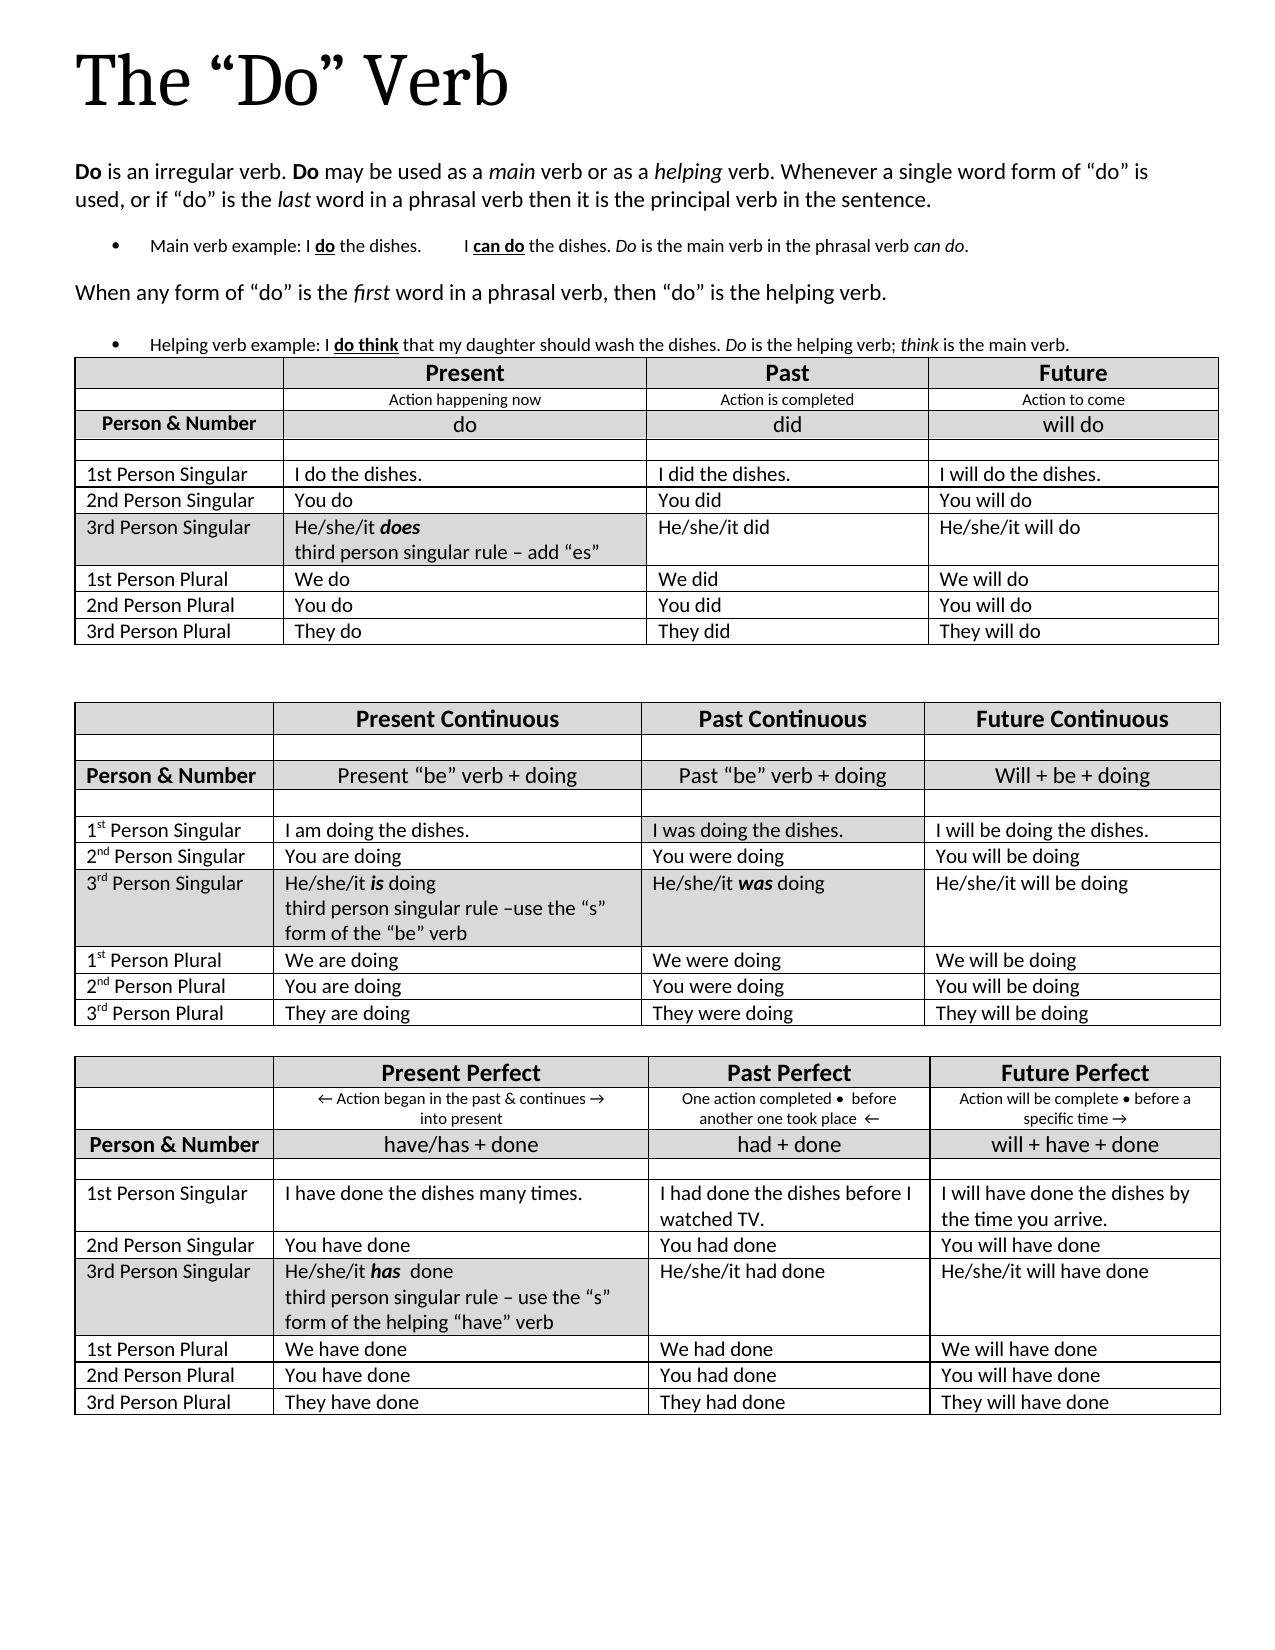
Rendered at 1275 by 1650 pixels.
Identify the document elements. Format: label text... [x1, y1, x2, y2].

table_cell [274, 1159, 648, 1179]
table_cell They did [647, 619, 928, 644]
table_cell We have done [274, 1336, 648, 1361]
table_cell [929, 440, 1218, 460]
table_cell You will have done [931, 1363, 1220, 1388]
table_cell [642, 790, 924, 816]
table_cell 3rd Person Singular [76, 1259, 273, 1335]
table_cell 3rd Person Plural [76, 1000, 273, 1025]
table_header [76, 703, 273, 734]
table_cell 3rd Person Plural [76, 619, 283, 644]
table_cell [647, 440, 928, 460]
table_cell They had done [649, 1389, 929, 1414]
table_header Past Perfect [649, 1057, 929, 1087]
table_cell He/she/it is doing third person singular rule –use the “s” form of the “be” verb [274, 870, 641, 946]
table_cell I am doing the dishes. [274, 817, 641, 842]
table_cell 2nd Person Plural [76, 592, 283, 618]
table_cell You will be doing [925, 974, 1220, 999]
list Helping verb example: I do think that my daughter should wash the dishes. Do is the helping verb; think is the main verb. [112, 334, 1185, 357]
table_cell You will do [929, 488, 1218, 513]
table_header Present Perfect [274, 1057, 648, 1087]
table_cell Action will be complete • before a specific time → [931, 1088, 1220, 1129]
table_cell I had done the dishes before I watched TV. [649, 1180, 929, 1231]
table_cell 1st Person Plural [76, 1336, 273, 1361]
table_cell [931, 1159, 1220, 1179]
table_cell Person & Number [76, 761, 273, 789]
table_cell 3rd Person Singular [76, 514, 283, 565]
table_cell have/has + done [274, 1130, 648, 1158]
table_cell Person & Number [76, 1130, 273, 1158]
table_cell One action completed • before another one took place ← [649, 1088, 929, 1129]
table_cell I do the dishes. [284, 461, 646, 486]
table_cell You will have done [931, 1232, 1220, 1258]
table_cell We do [284, 566, 646, 591]
table_cell You are doing [274, 974, 641, 999]
table_cell They have done [274, 1389, 648, 1414]
table_header Present [284, 358, 646, 388]
table_cell You will do [929, 592, 1218, 618]
table_cell 2nd Person Plural [76, 1363, 273, 1388]
text Do is an irregular verb. Do may be used as a main verb or as a helping verb. Whenever a single word form of “do” is used, or if “do” is the last word in a phrasal verb then it is the principal verb in the sentence. [75, 157, 1185, 213]
table_cell do [284, 411, 646, 438]
table_cell He/she/it will have done [931, 1259, 1220, 1335]
table_cell 2nd Person Plural [76, 974, 273, 999]
table_cell I will have done the dishes by the time you arrive. [931, 1180, 1220, 1231]
table_cell [284, 440, 646, 460]
table_cell We were doing [642, 947, 924, 972]
table_cell [76, 440, 283, 460]
table_cell You had done [649, 1232, 929, 1258]
table_cell 3rd Person Singular [76, 870, 273, 946]
table_cell He/she/it was doing [642, 870, 924, 946]
text When any form of “do” is the first word in a phrasal verb, then “do” is the helping verb. [75, 278, 1185, 306]
table_cell You will be doing [925, 843, 1220, 869]
list Main verb example: I do the dishes. I can do the dishes. Do is the main verb in the phrasal verb can do. [112, 234, 1185, 257]
table_cell You do [284, 488, 646, 513]
table_header [76, 1057, 273, 1087]
table_cell We will have done [931, 1336, 1220, 1361]
table_cell ← Action began in the past & continues → into present [274, 1088, 648, 1129]
table_cell He/she/it will do [929, 514, 1218, 565]
table_cell [649, 1159, 929, 1179]
table_cell [925, 790, 1220, 816]
table_cell You were doing [642, 843, 924, 869]
table_cell Present “be” verb + doing [274, 761, 641, 789]
table_cell will do [929, 411, 1218, 438]
table_cell Action to come [929, 389, 1218, 409]
table_cell will + have + done [931, 1130, 1220, 1158]
table_cell 2nd Person Singular [76, 1232, 273, 1258]
table_cell 1st Person Singular [76, 1180, 273, 1231]
table_cell I have done the dishes many times. [274, 1180, 648, 1231]
table_header Present Continuous [274, 703, 641, 734]
table_cell We are doing [274, 947, 641, 972]
table_cell You have done [274, 1363, 648, 1388]
table_cell We did [647, 566, 928, 591]
table_header Future Perfect [931, 1057, 1220, 1087]
table_cell Person & Number [76, 411, 283, 438]
table_cell You had done [649, 1363, 929, 1388]
table_cell You did [647, 592, 928, 618]
table_cell 1st Person Singular [76, 461, 283, 486]
table_cell They will have done [931, 1389, 1220, 1414]
table_cell You have done [274, 1232, 648, 1258]
table_cell We had done [649, 1336, 929, 1361]
table_cell I will do the dishes. [929, 461, 1218, 486]
table_cell They do [284, 619, 646, 644]
table_header Future Continuous [925, 703, 1220, 734]
table_cell We will do [929, 566, 1218, 591]
table_cell You were doing [642, 974, 924, 999]
table_cell You did [647, 488, 928, 513]
table_cell 1st Person Plural [76, 947, 273, 972]
table_cell You do [284, 592, 646, 618]
table_cell [76, 389, 283, 409]
table_header Past Continuous [642, 703, 924, 734]
table_cell Will + be + doing [925, 761, 1220, 789]
table_cell [76, 790, 273, 816]
table_cell 2nd Person Singular [76, 488, 283, 513]
table_header Past [647, 358, 928, 388]
table_cell did [647, 411, 928, 438]
table_header [76, 358, 283, 388]
table_cell had + done [649, 1130, 929, 1158]
table_cell We will be doing [925, 947, 1220, 972]
table_cell I was doing the dishes. [642, 817, 924, 842]
table_cell He/she/it had done [649, 1259, 929, 1335]
table_cell 1st Person Plural [76, 566, 283, 591]
table_cell They will do [929, 619, 1218, 644]
table_cell [925, 735, 1220, 760]
table_cell He/she/it will be doing [925, 870, 1220, 946]
table_cell [642, 735, 924, 760]
table_cell [76, 735, 273, 760]
table_cell 2nd Person Singular [76, 843, 273, 869]
table_cell 1st Person Singular [76, 817, 273, 842]
table_cell He/she/it does third person singular rule – add “es” [284, 514, 646, 565]
table_cell He/she/it did [647, 514, 928, 565]
table_cell He/she/it has done third person singular rule – use the “s” form of the helping “have” verb [274, 1259, 648, 1335]
table_cell Action is completed [647, 389, 928, 409]
table_header Future [929, 358, 1218, 388]
table_cell Past “be” verb + doing [642, 761, 924, 789]
table_cell [274, 790, 641, 816]
table_cell I will be doing the dishes. [925, 817, 1220, 842]
table_cell [274, 735, 641, 760]
table_cell [76, 1159, 273, 1179]
table_cell I did the dishes. [647, 461, 928, 486]
table_cell They were doing [642, 1000, 924, 1025]
text The “Do” Verb [75, 37, 1185, 124]
table_cell You are doing [274, 843, 641, 869]
table_cell 3rd Person Plural [76, 1389, 273, 1414]
table_cell They will be doing [925, 1000, 1220, 1025]
table_cell [76, 1088, 273, 1129]
table_cell Action happening now [284, 389, 646, 409]
table_cell They are doing [274, 1000, 641, 1025]
